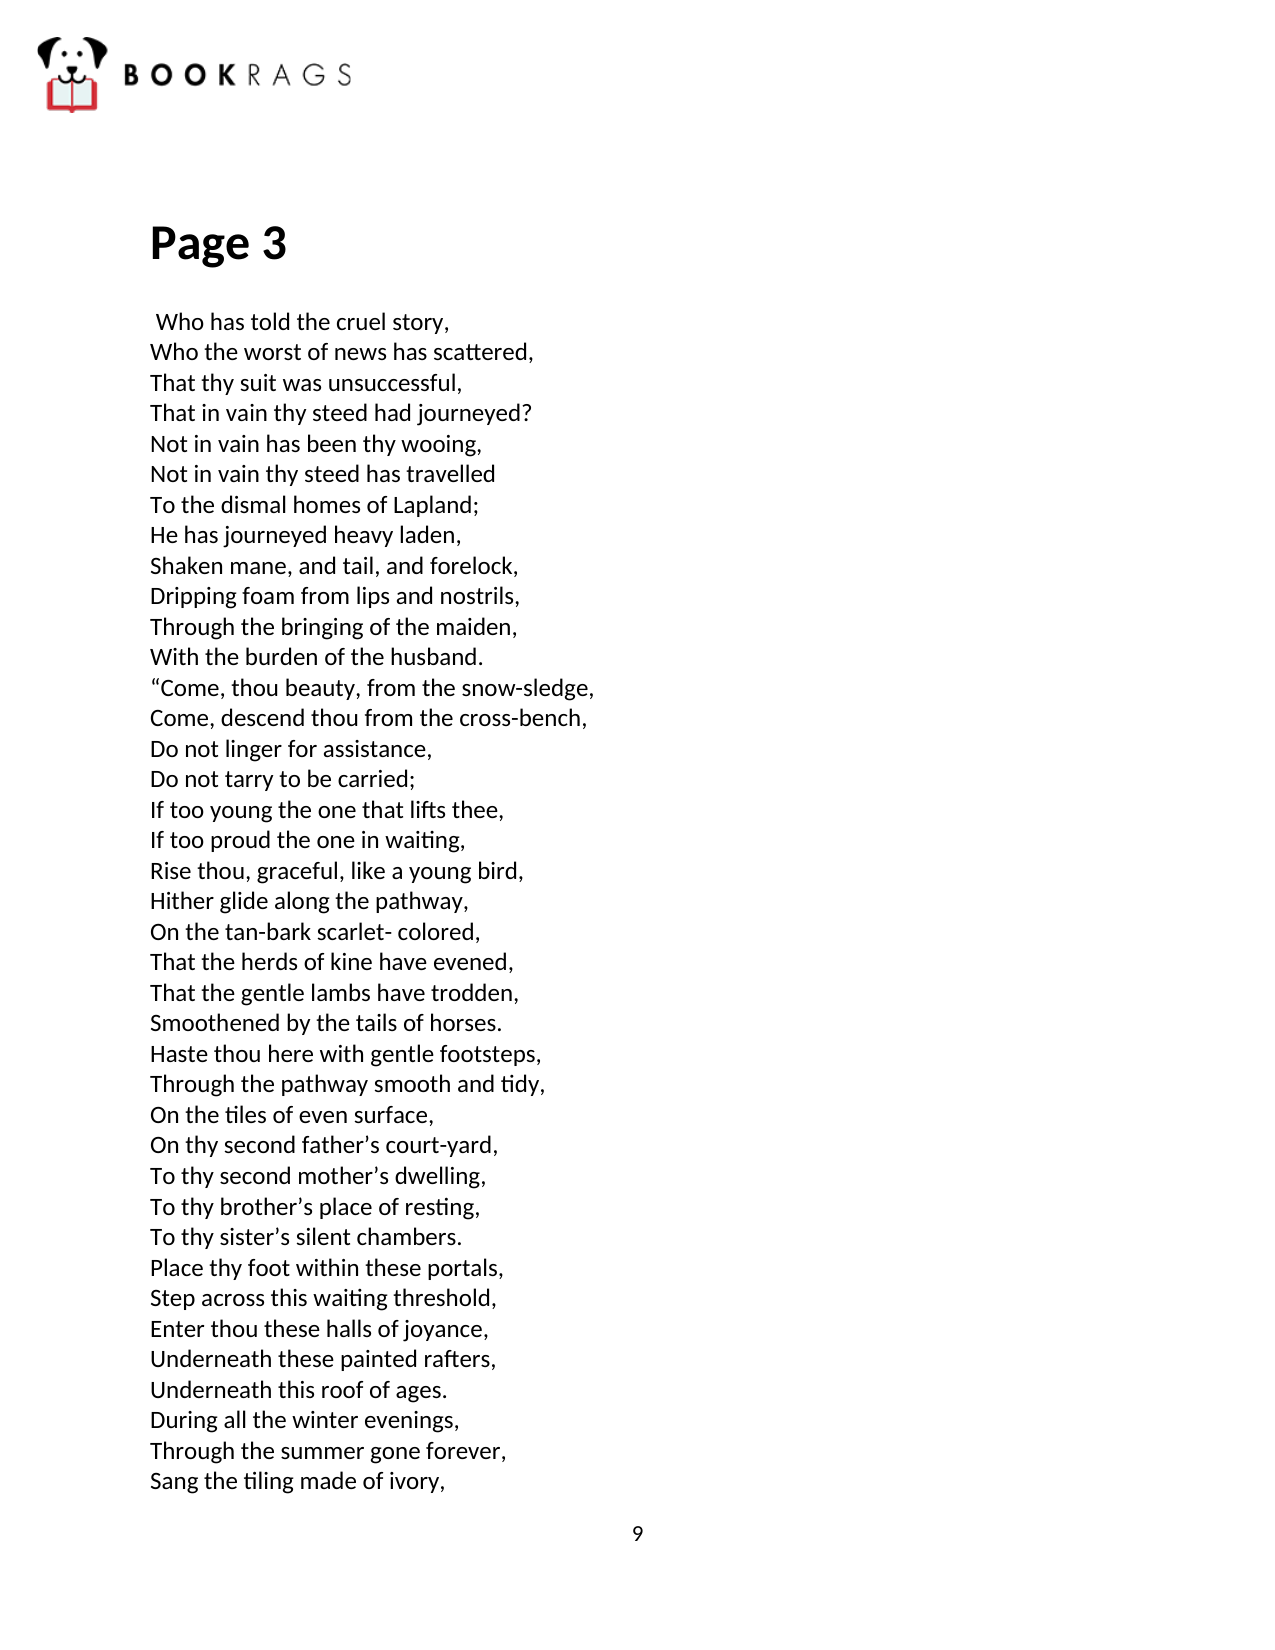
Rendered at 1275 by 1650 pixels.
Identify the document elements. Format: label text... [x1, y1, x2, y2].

text Page 3 [150, 150, 1125, 272]
picture [37, 37, 351, 113]
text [150, 306, 1125, 1496]
